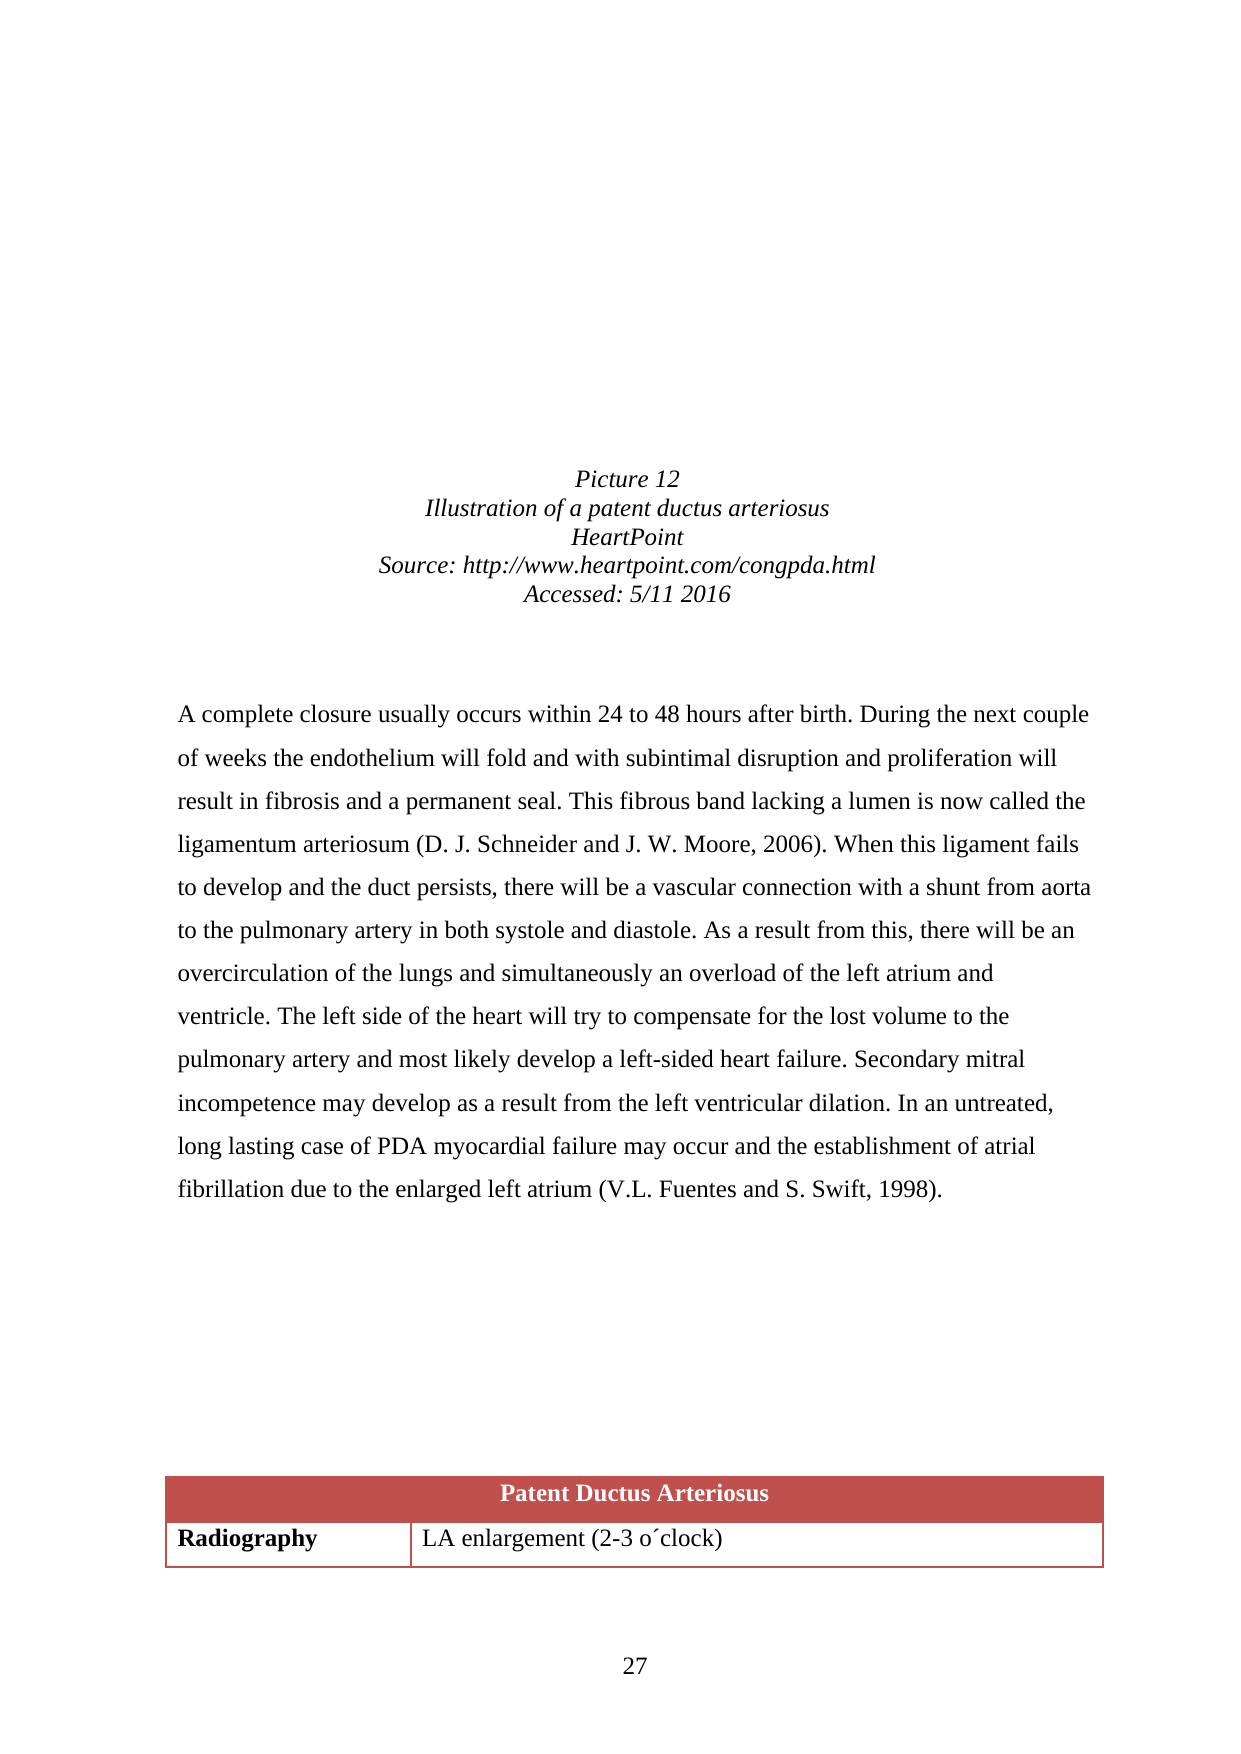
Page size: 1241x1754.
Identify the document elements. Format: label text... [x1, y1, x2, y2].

text A complete closure usually occurs within 24 to 48 hours after birth. During the next couple of weeks the endothelium will fold and with subintimal disruption and proliferation will result in fibrosis and a permanent seal. This fibrous band lacking a lumen is now called the ligamentum arteriosum (D. J. Schneider and J. W. Moore, 2006). When this ligament fails to develop and the duct persists, there will be a vascular connection with a shunt from aorta to the pulmonary artery in both systole and diastole. As a result from this, there will be an overcirculation of the lungs and simultaneously an overload of the left atrium and ventricle. The left side of the heart will try to compensate for the lost volume to the pulmonary artery and most likely develop a left-sided heart failure. Secondary mitral incompetence may develop as a result from the left ventricular dilation. In an untreated, long lasting case of PDA myocardial failure may occur and the establishment of atrial fibrillation due to the enlarged left atrium (V.L. Fuentes and S. Swift, 1998). [177, 699, 1092, 1203]
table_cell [412, 1523, 1102, 1566]
table_cell Radiography [167, 1523, 410, 1566]
table_header Patent Ductus Arteriosus [167, 1478, 1102, 1521]
